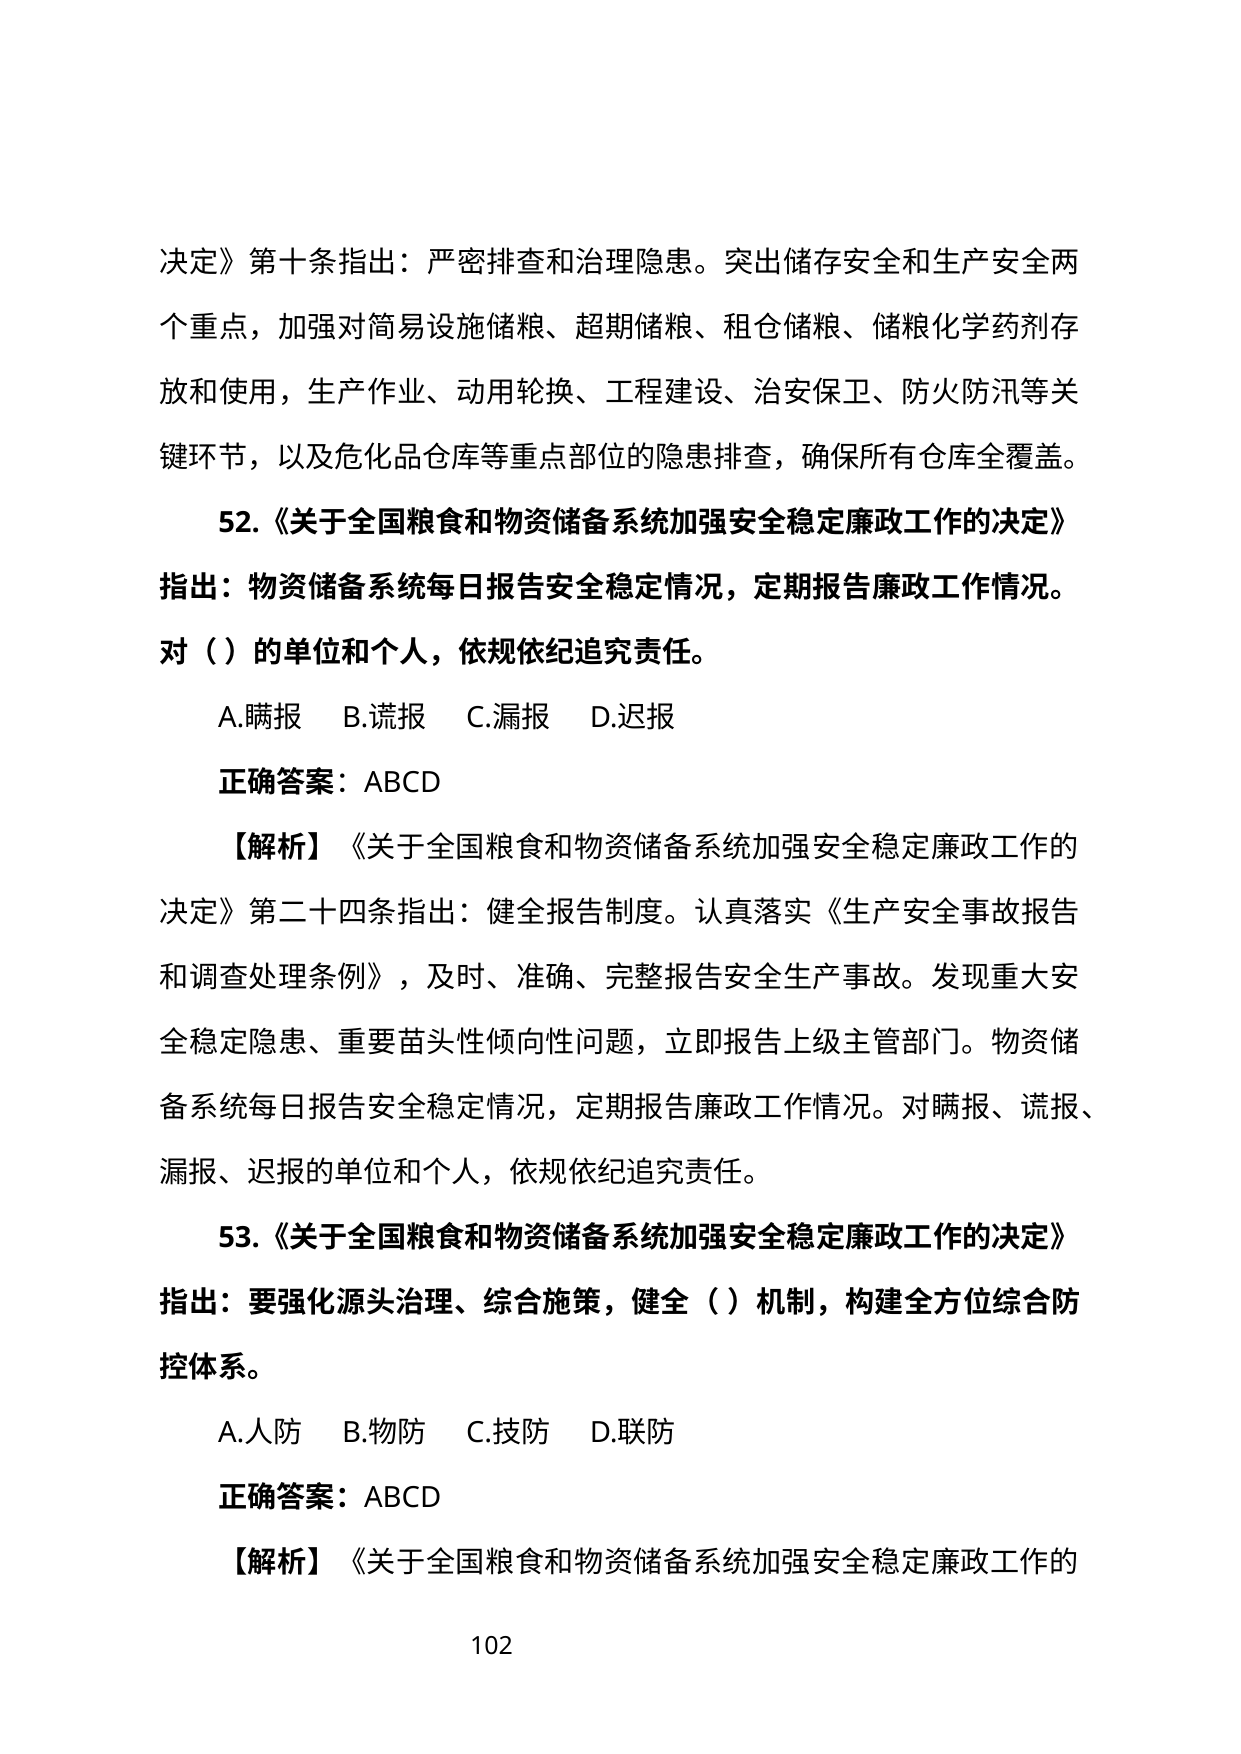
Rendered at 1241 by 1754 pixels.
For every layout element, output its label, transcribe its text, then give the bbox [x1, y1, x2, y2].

text 正确答案：ABCD [159, 1462, 1081, 1527]
list 52.《关于全国粮食和物资储备系统加强安全稳定廉政工作的决定》指出：物资储备系统每日报告安全稳定情况，定期报告廉政工作情况。对（ ）的单位和个人，依规依纪追究责任。 [159, 487, 1081, 682]
list A.瞒报 B.谎报 C.漏报 D.迟报 [159, 682, 1081, 747]
list 正确答案：ABCD [159, 747, 1081, 812]
text A.人防 B.物防 C.技防 D.联防 [159, 1397, 1081, 1462]
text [159, 227, 1081, 487]
text 53.《关于全国粮食和物资储备系统加强安全稳定廉政工作的决定》指出：要强化源头治理、综合施策，健全（ ）机制，构建全方位综合防控体系。 [159, 1202, 1081, 1397]
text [159, 1527, 1081, 1592]
list 【解析】《关于全国粮食和物资储备系统加强安全稳定廉政工作的决定》第二十四条指出：健全报告制度。认真落实《生产安全事故报告和调查处理条例》，及时、准确、完整报告安全生产事故。发现重大安全稳定隐患、重要苗头性倾向性问题，立即报告上级主管部门。物资储备系统每日报告安全稳定情况，定期报告廉政工作情况。对瞒报、谎报、漏报、迟报的单位和个人，依规依纪追究责任。 [159, 812, 1081, 1202]
